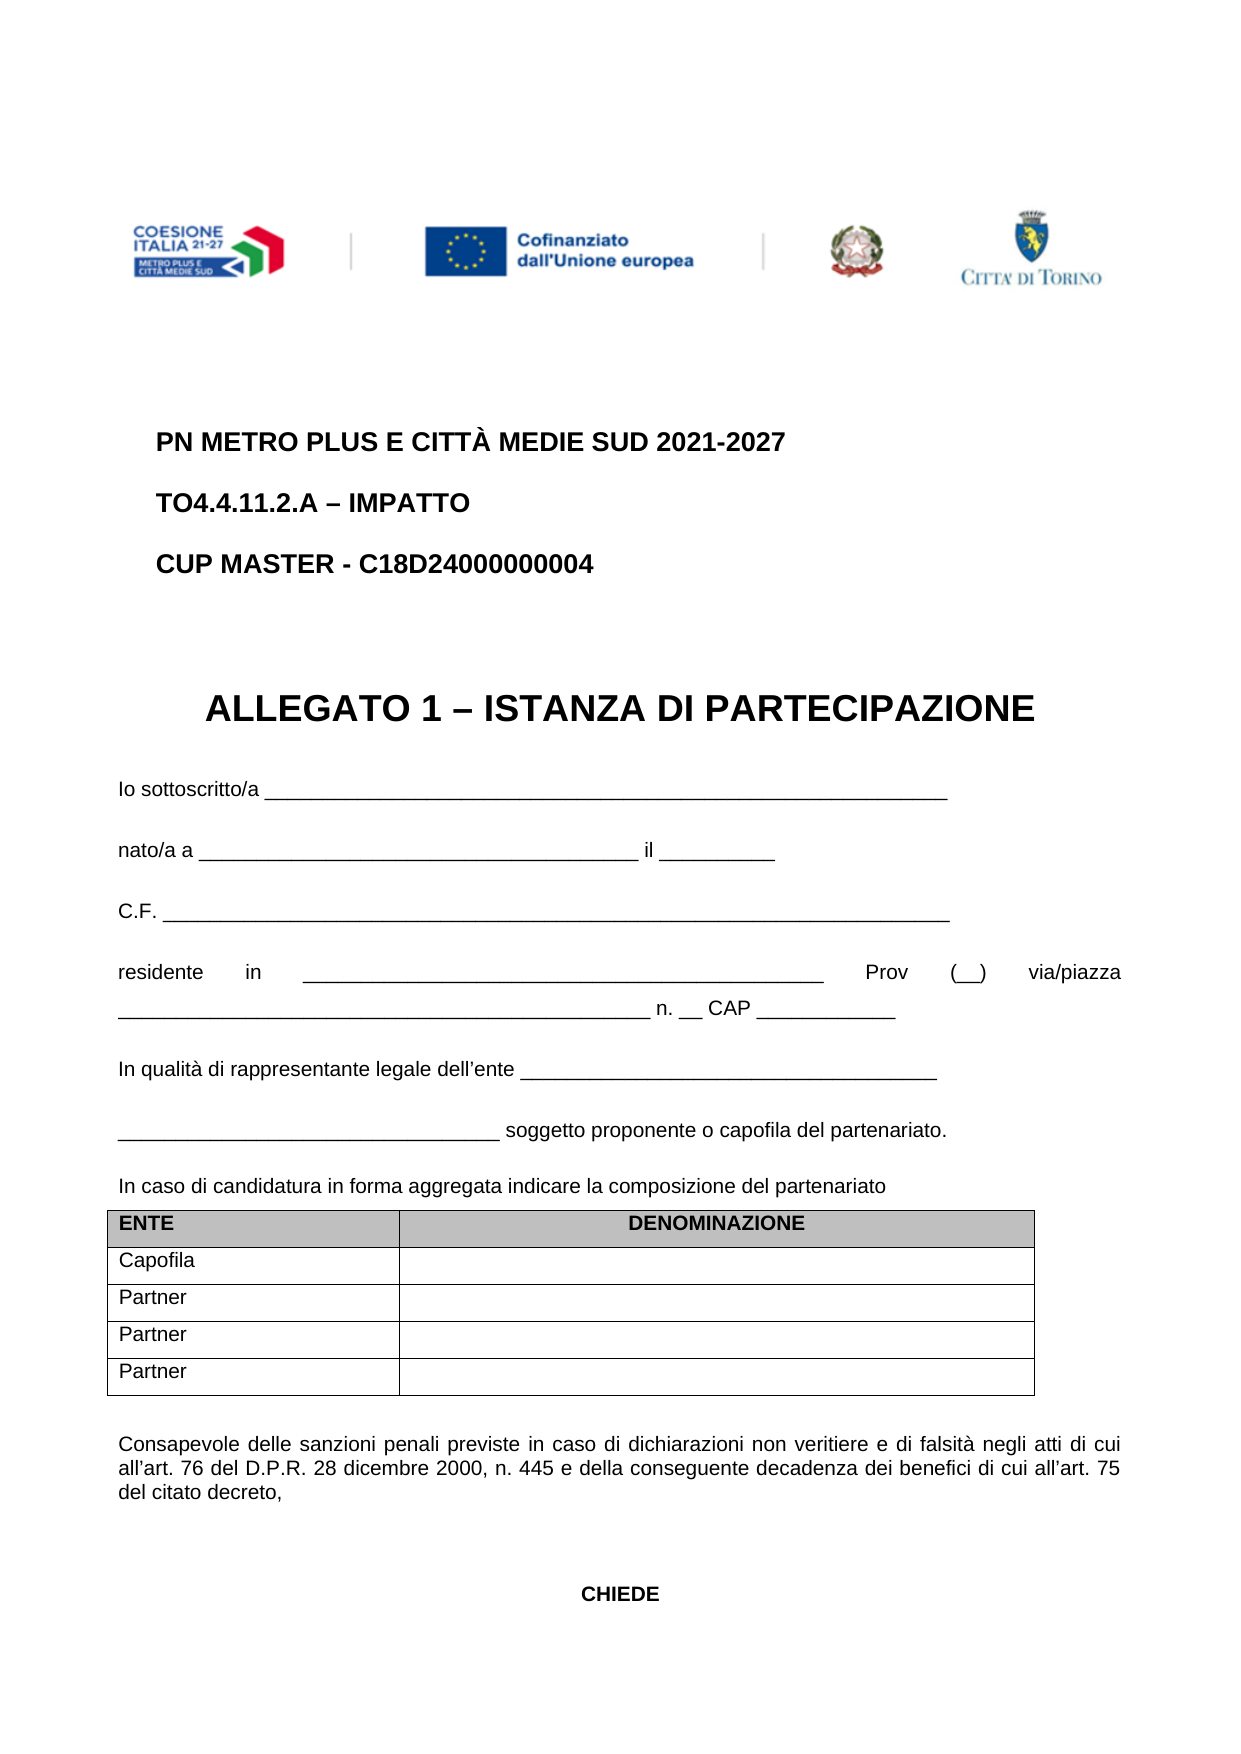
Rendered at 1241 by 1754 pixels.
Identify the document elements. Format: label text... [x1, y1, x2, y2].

table_cell Partner [108, 1359, 399, 1395]
text ALLEGATO 1 – ISTANZA DI PARTECIPAZIONE [118, 686, 1122, 729]
text residente in _____________________________________________ Prov (__) via/piazza ______________________________________________ n. __ CAP ____________ [118, 959, 1122, 1019]
text In caso di candidatura in forma aggregata indicare la composizione del partenariato [118, 1174, 1122, 1198]
picture [122, 202, 1127, 305]
table_header DENOMINAZIONE [400, 1211, 1034, 1247]
table_cell [400, 1322, 1034, 1358]
table_cell Partner [108, 1322, 399, 1358]
text PN METRO PLUS E CITTÀ MEDIE SUD 2021-2027 [156, 426, 1122, 457]
text _________________________________ soggetto proponente o capofila del partenariato. [118, 1117, 1122, 1141]
text Consapevole delle sanzioni penali previste in caso di dichiarazioni non veritiere e di falsità negli atti di cui all’art. 76 del D.P.R. 28 dicembre 2000, n. 445 e della conseguente decadenza dei benefici di cui all’art. 75 del citato decreto, [118, 1432, 1122, 1504]
text nato/a a ______________________________________ il __________ [118, 838, 1122, 862]
text In qualità di rappresentante legale dell’ente ____________________________________ [118, 1056, 1122, 1080]
table_cell [400, 1359, 1034, 1395]
text CHIEDE [118, 1581, 1122, 1605]
text C.F. ____________________________________________________________________ [118, 899, 1122, 923]
table_header ENTE [108, 1211, 399, 1247]
text CUP MASTER - C18D24000000004 [156, 548, 1122, 579]
table_cell Partner [108, 1285, 399, 1321]
table_cell [400, 1285, 1034, 1321]
table_cell [400, 1248, 1034, 1284]
text Io sottoscritto/a ___________________________________________________________ [118, 777, 1122, 801]
table_cell Capofila [108, 1248, 399, 1284]
text TO4.4.11.2.A – IMPATTO [156, 487, 1122, 518]
